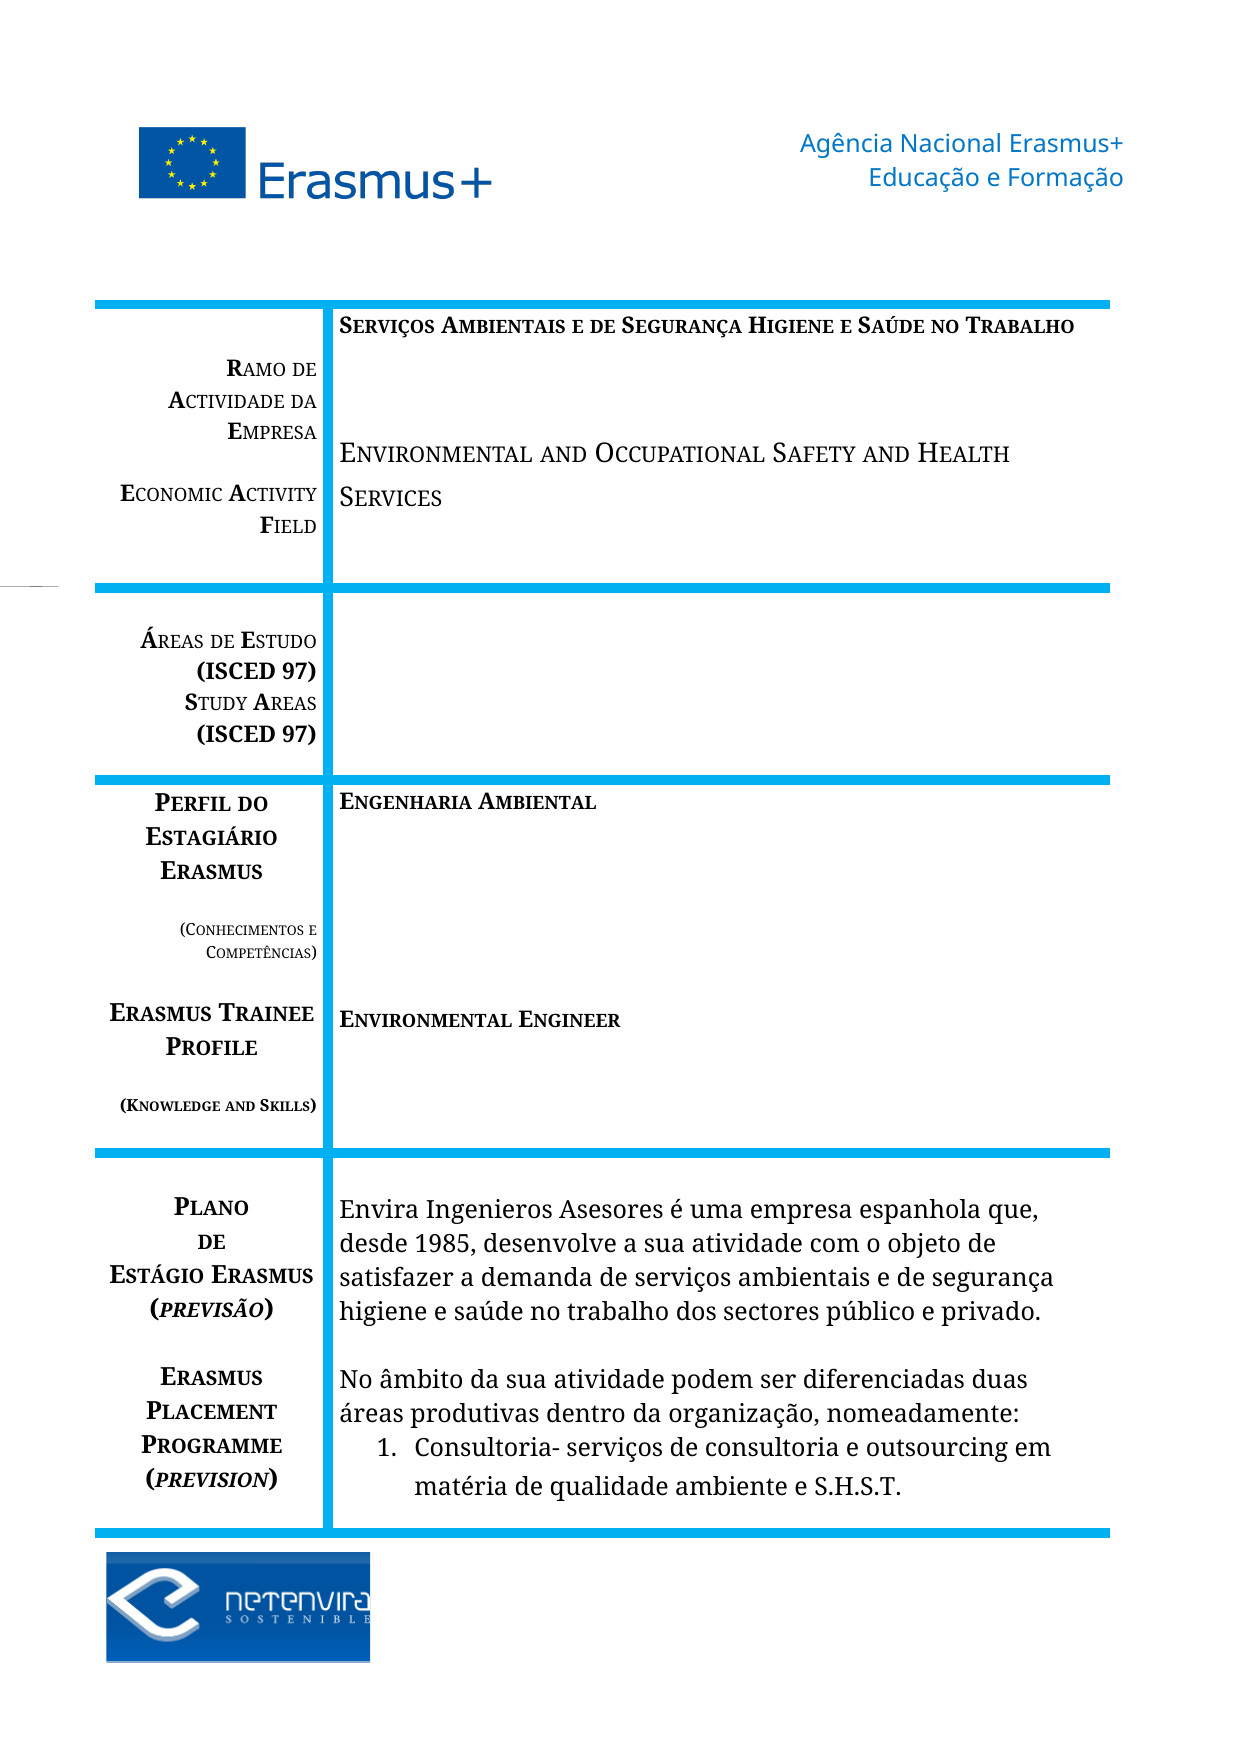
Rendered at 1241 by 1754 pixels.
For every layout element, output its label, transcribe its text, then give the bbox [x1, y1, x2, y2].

table_cell Áreas de Estudo (ISCED 97) Study Areas (ISCED 97) [95, 593, 323, 775]
picture [118, 106, 512, 219]
table_cell Ramo de Actividade da Empresa Economic Activity Field [95, 309, 323, 583]
table_cell Engenharia Ambiental Environmental Engineer [333, 785, 1110, 1148]
table_cell Perfil do Estagiário Erasmus (Conhecimentos e Competências) Erasmus Trainee Profile (Knowledge and Skills) [95, 785, 323, 1148]
picture [106, 1552, 371, 1663]
table_cell Serviços Ambientais e de Segurança Higiene e Saúde no Trabalho Environmental and Occupational Safety and Health Services [333, 309, 1110, 583]
table_cell Plano de Estágio Erasmus (previsão) Erasmus Placement Programme (prevision) [95, 1158, 323, 1528]
table_cell [333, 593, 1110, 775]
